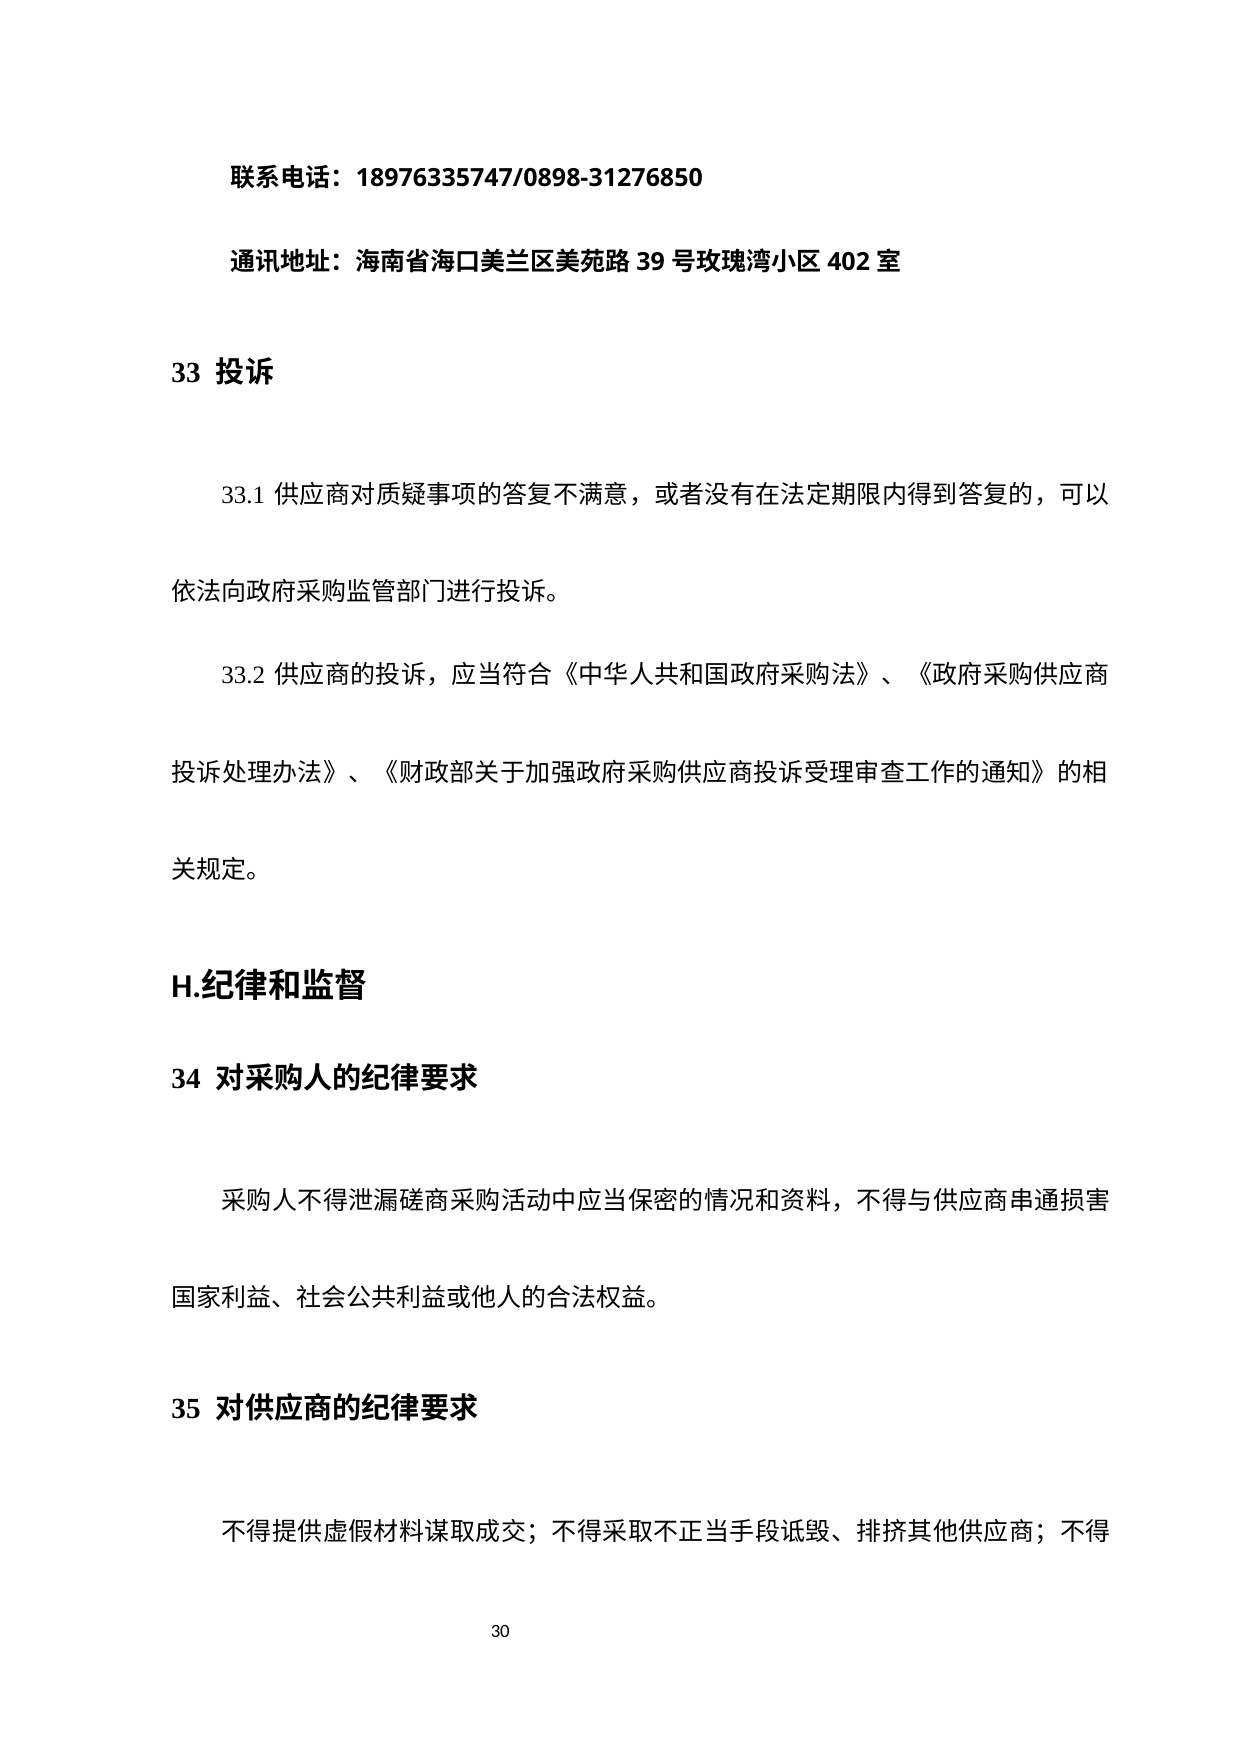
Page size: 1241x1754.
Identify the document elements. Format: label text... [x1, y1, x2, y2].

subtitle 对供应商的纪律要求 [171, 1374, 1110, 1439]
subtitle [171, 1497, 1110, 1562]
subtitle 采购人不得泄漏磋商采购活动中应当保密的情况和资料，不得与供应商串通损害国家利益、社会公共利益或他人的合法权益。 [171, 1166, 1110, 1328]
subtitle 投诉 [171, 337, 1110, 402]
subtitle H.纪律和监督 [171, 951, 1110, 1016]
text 联系电话：18976335747/0898-31276850 [171, 143, 1110, 208]
subtitle 供应商的投诉，应当符合《中华人共和国政府采购法》、《政府采购供应商投诉处理办法》、《财政部关于加强政府采购供应商投诉受理审查工作的通知》的相关规定。 [171, 640, 1110, 900]
subtitle 对采购人的纪律要求 [171, 1043, 1110, 1108]
text 通讯地址：海南省海口美兰区美苑路 39 号玫瑰湾小区 402 室 [171, 227, 1110, 292]
subtitle 供应商对质疑事项的答复不满意，或者没有在法定期限内得到答复的，可以依法向政府采购监管部门进行投诉。 [171, 460, 1110, 622]
